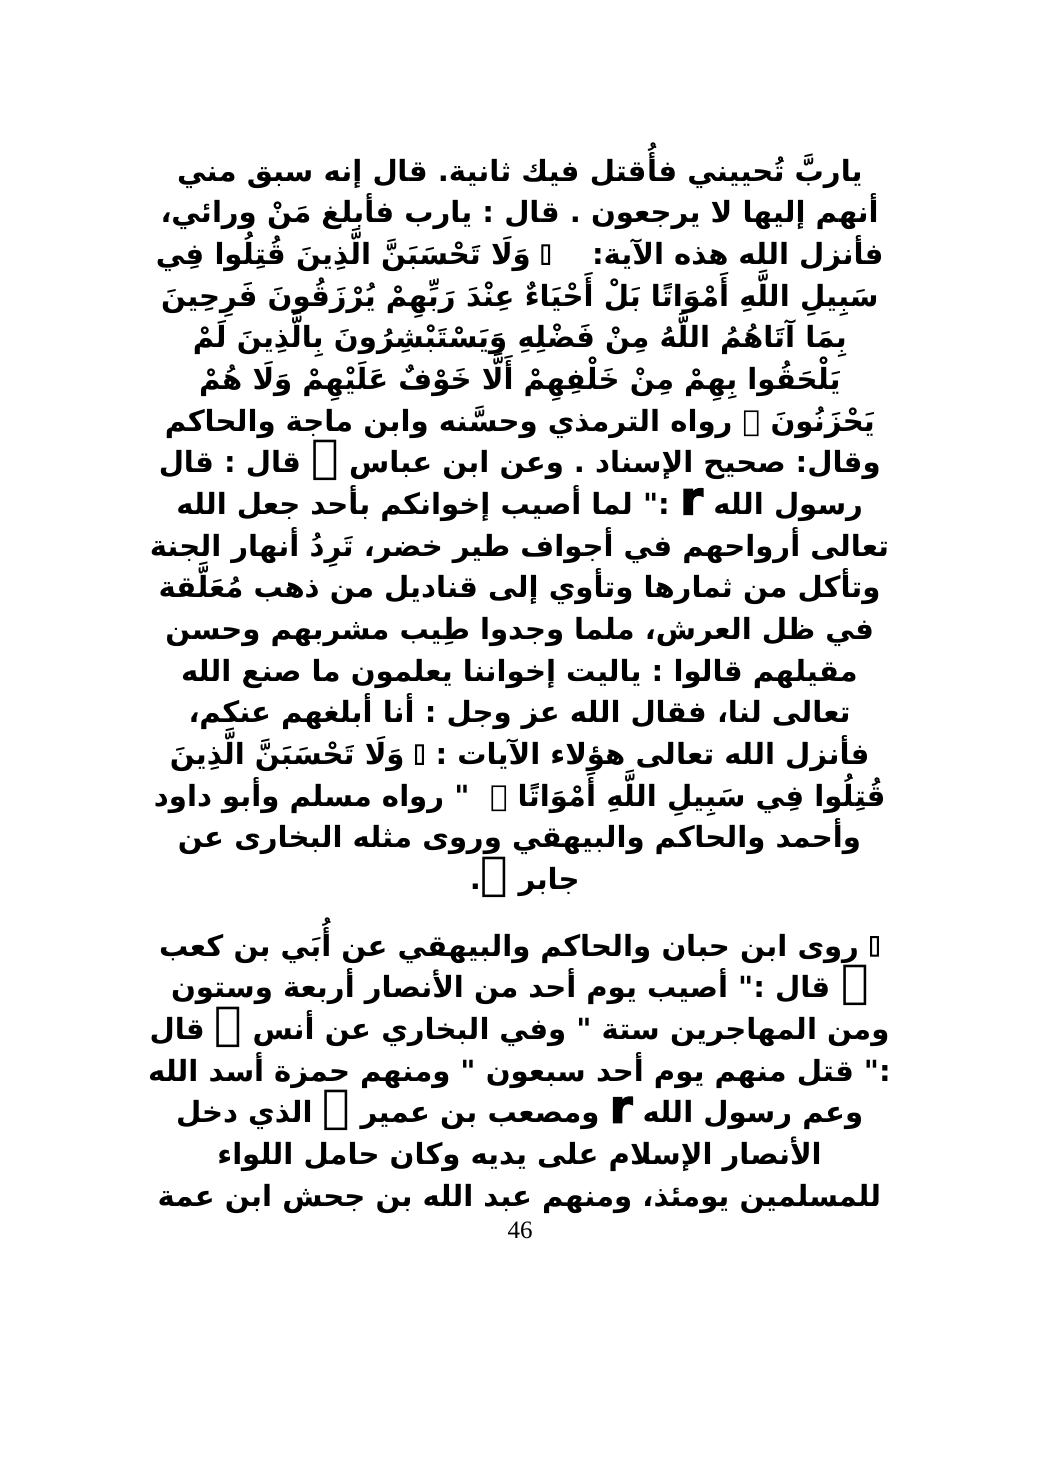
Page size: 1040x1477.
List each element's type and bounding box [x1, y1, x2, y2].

text [148, 923, 892, 1214]
text [148, 148, 892, 898]
